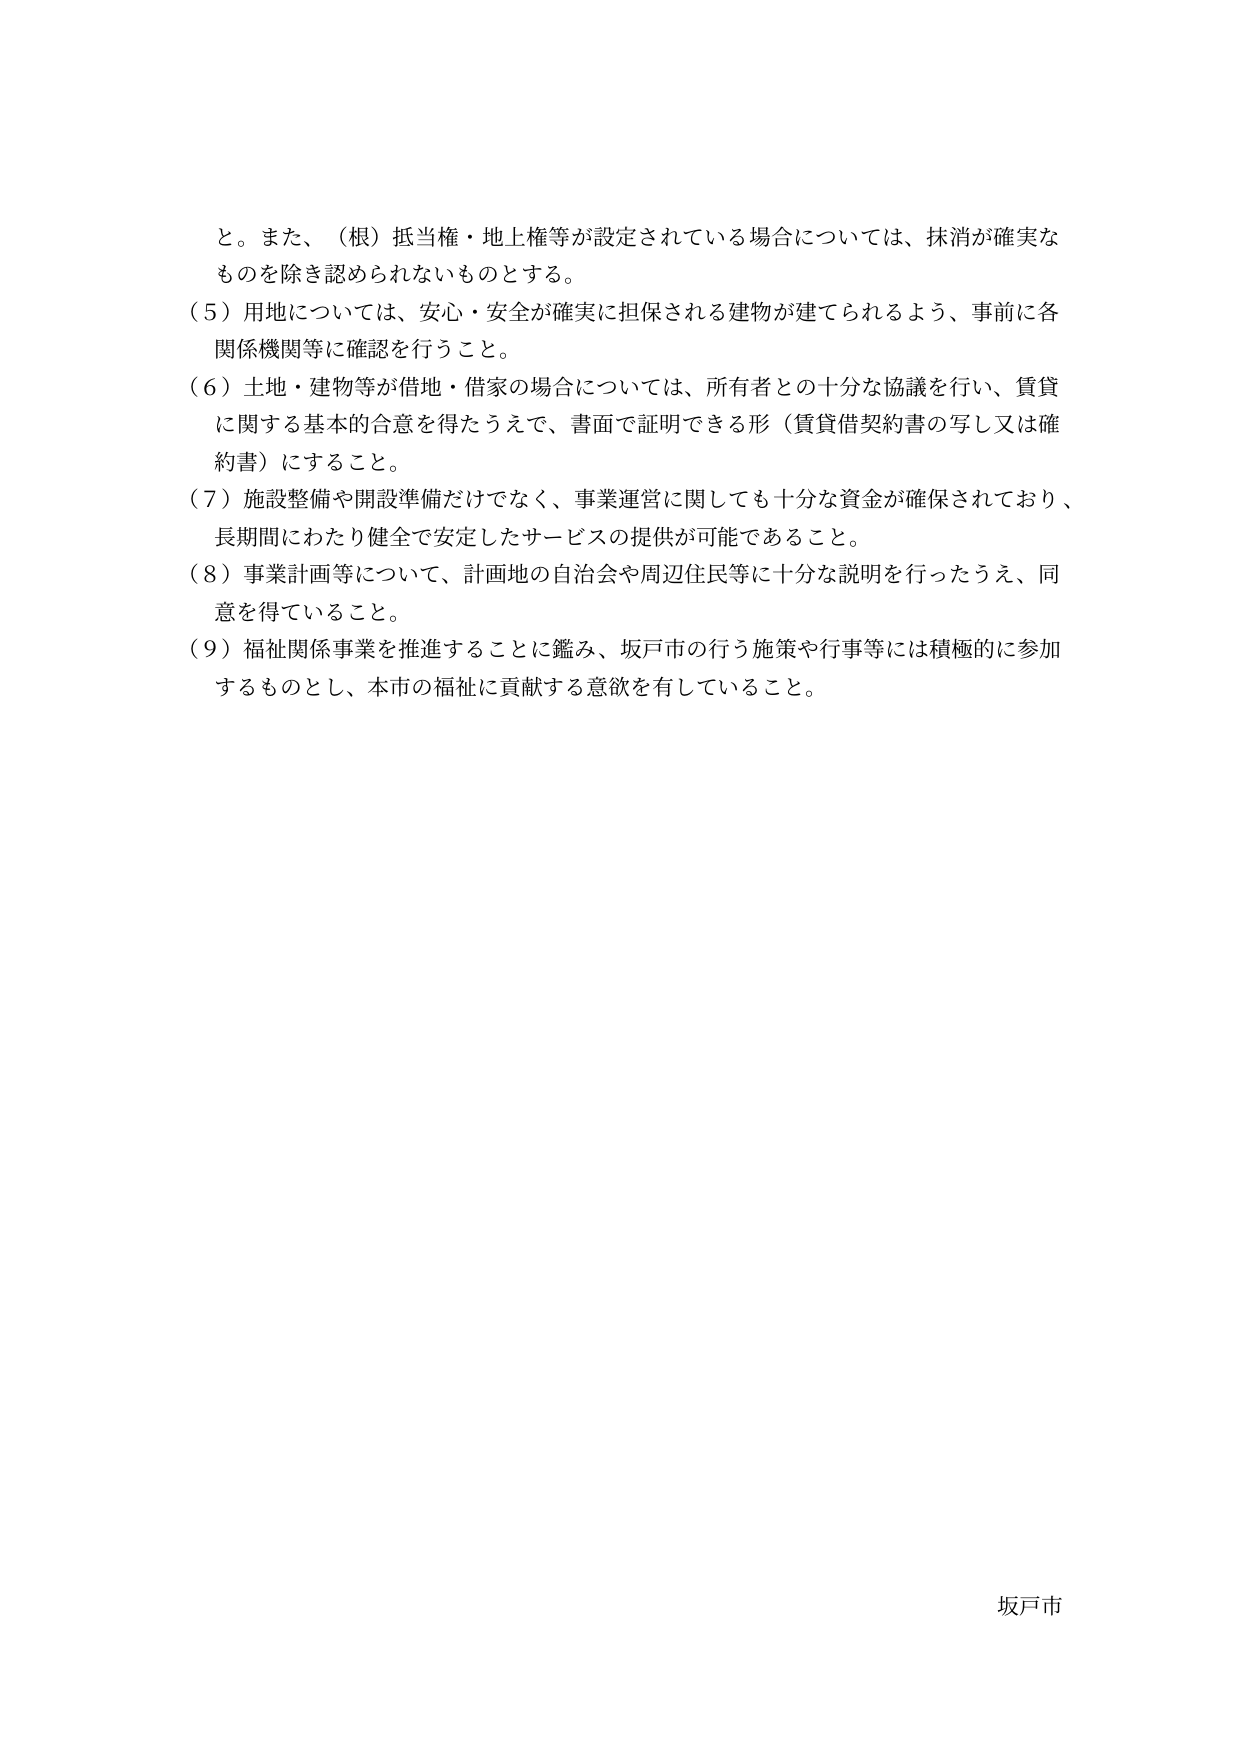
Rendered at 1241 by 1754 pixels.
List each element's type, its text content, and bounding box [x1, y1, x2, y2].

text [177, 217, 1063, 292]
text （５）用地については、安心・安全が確実に担保される建物が建てられるよう、事前に各関係機関等に確認を行うこと。 [177, 292, 1063, 367]
text （６）土地・建物等が借地・借家の場合については、所有者との十分な協議を行い、賃貸に関する基本的合意を得たうえで、書面で証明できる形（賃貸借契約書の写し又は確約書）にすること。 [177, 367, 1063, 479]
text （７）施設整備や開設準備だけでなく、事業運営に関しても十分な資金が確保されており、長期間にわたり健全で安定したサービスの提供が可能であること。 [177, 479, 1063, 554]
text （８）事業計画等について、計画地の自治会や周辺住民等に十分な説明を行ったうえ、同意を得ていること。 [177, 554, 1063, 629]
text （９）福祉関係事業を推進することに鑑み、坂戸市の行う施策や行事等には積極的に参加するものとし、本市の福祉に貢献する意欲を有していること。 [177, 629, 1063, 704]
